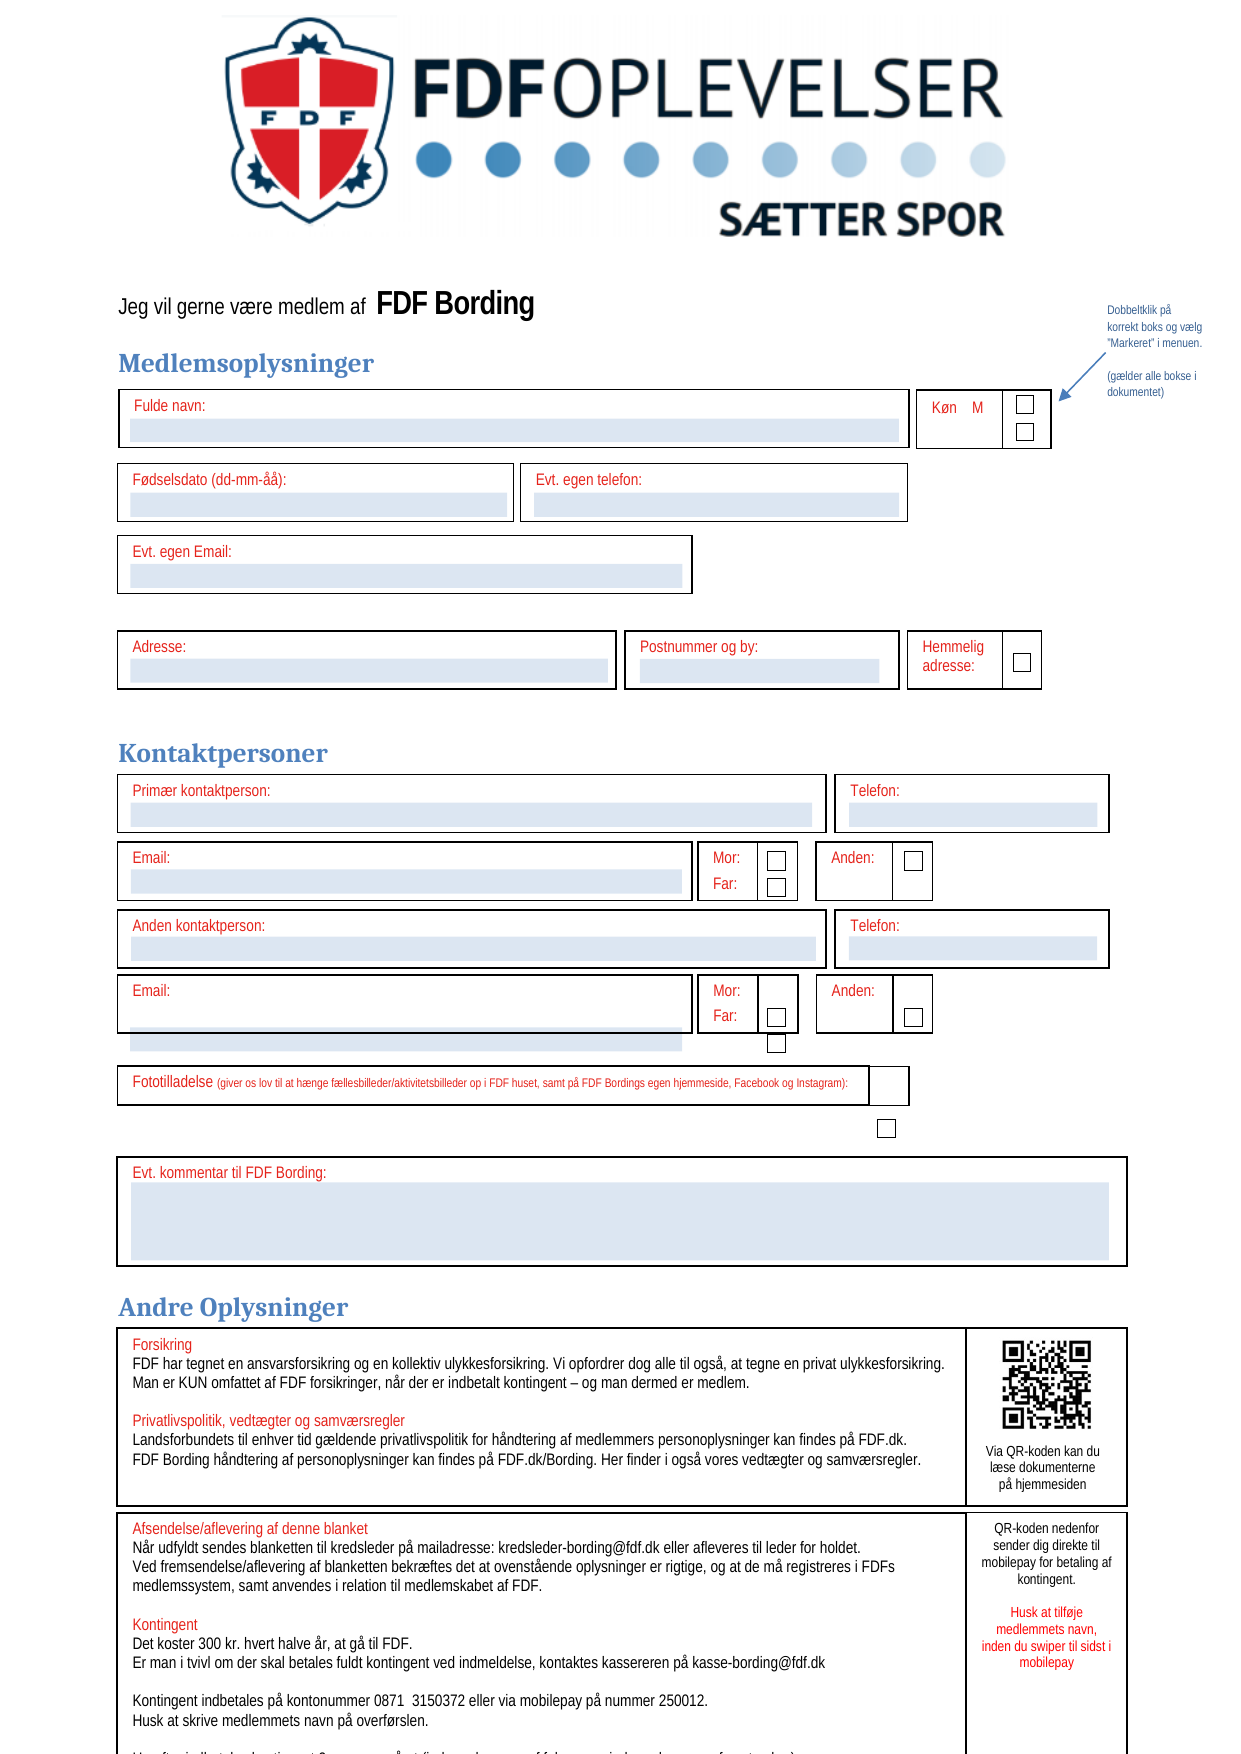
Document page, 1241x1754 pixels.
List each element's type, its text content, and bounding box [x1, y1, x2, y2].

subtitle Medlemsoplysninger [118, 348, 1091, 379]
picture [998, 1337, 1093, 1432]
subtitle Andre Oplysninger [118, 1292, 1122, 1323]
text Jeg vil gerne være medlem af FDF Bording [118, 283, 1122, 321]
picture [209, 15, 1042, 252]
subtitle Kontaktpersoner [118, 738, 1122, 769]
